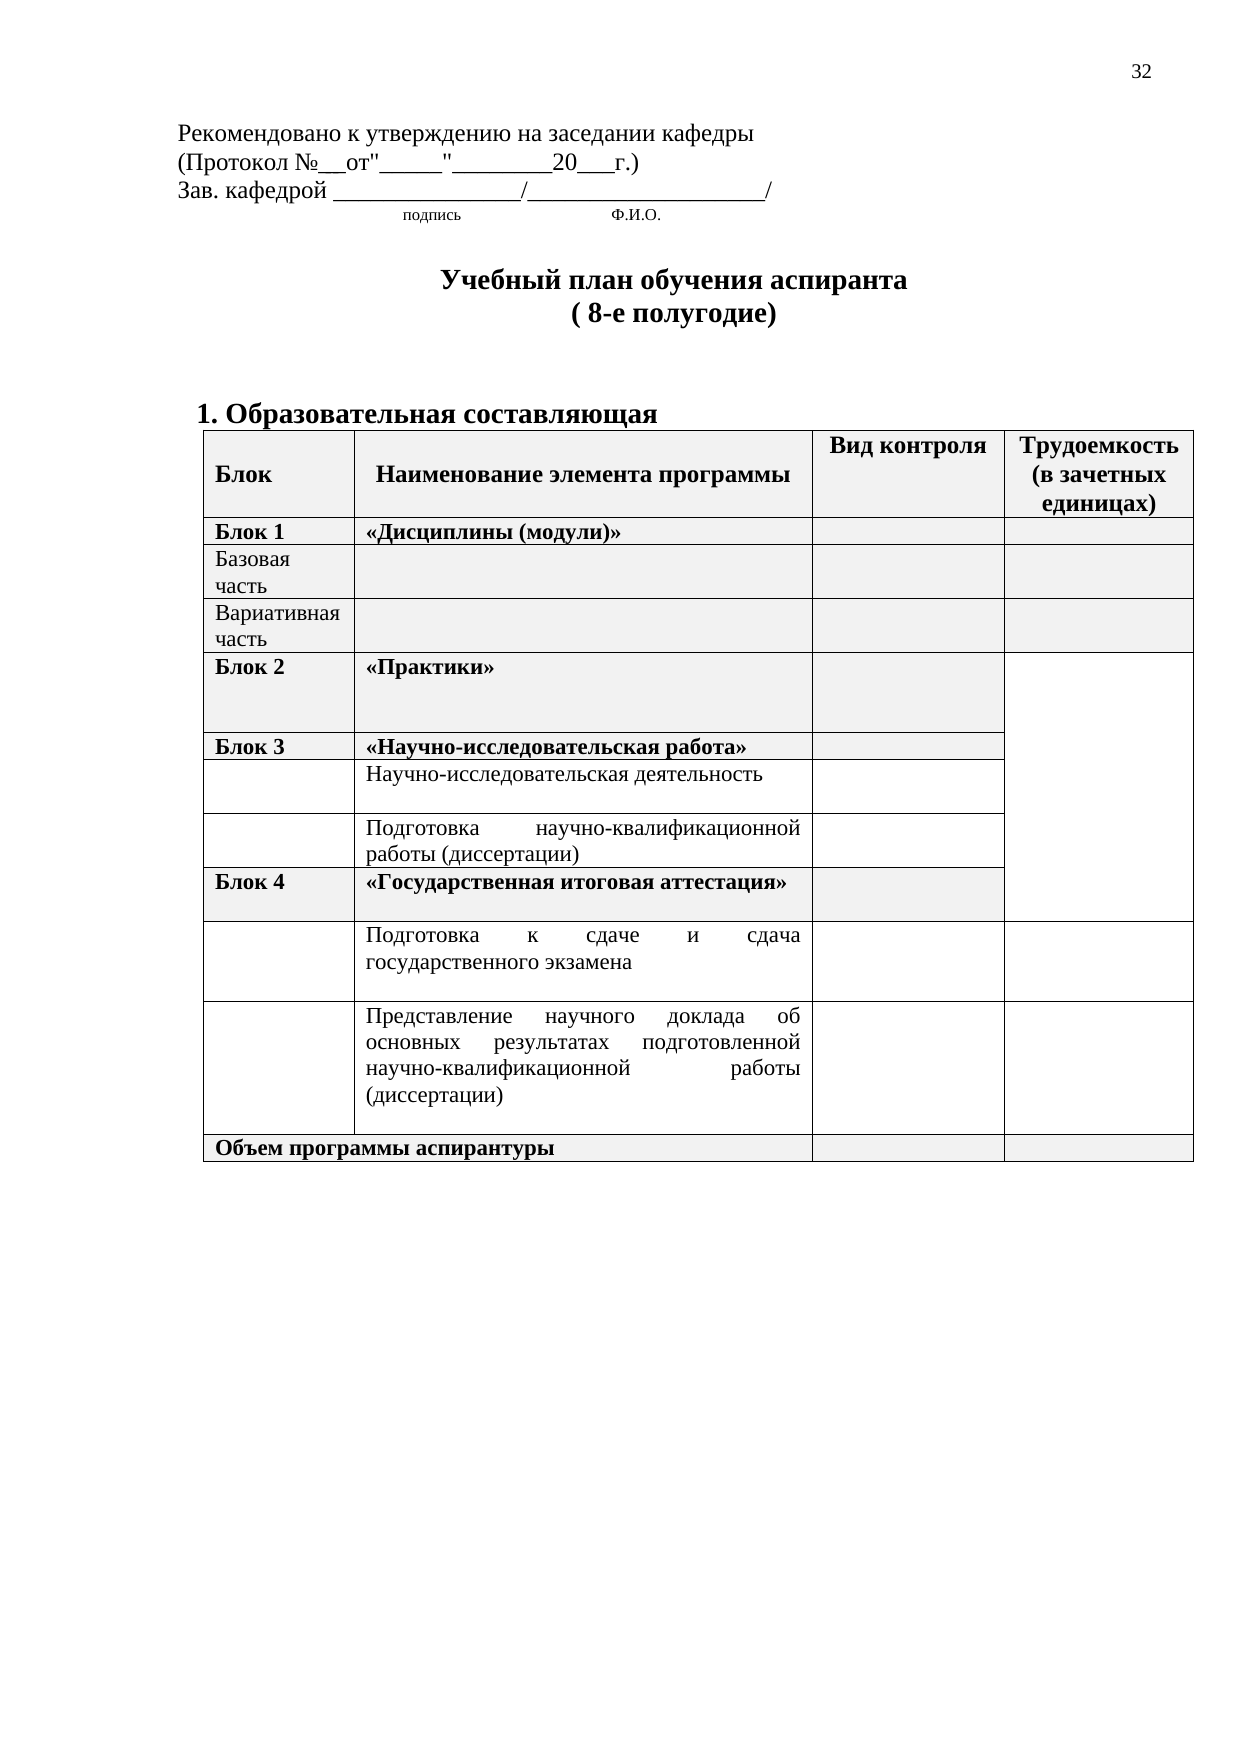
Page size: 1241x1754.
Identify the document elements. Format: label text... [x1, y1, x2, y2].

text Рекомендовано к утверждению на заседании кафедры [177, 118, 1152, 147]
table_cell [813, 733, 1004, 759]
table_cell [813, 868, 1004, 921]
table_cell Блок 3 [204, 733, 354, 759]
table_cell [204, 814, 354, 867]
text подпись Ф.И.О. [177, 204, 1152, 223]
table_cell Блок 2 [204, 653, 354, 732]
table_cell [813, 1002, 1004, 1133]
table_cell «Дисциплины (модули)» [355, 518, 812, 544]
text 1. Образовательная составляющая [196, 396, 1152, 429]
table_cell [1005, 1135, 1193, 1161]
table_cell Вариативная часть [204, 599, 354, 652]
table_cell [1005, 922, 1193, 1001]
table_cell [204, 760, 354, 813]
table_cell [813, 545, 1004, 598]
table_cell Базовая часть [204, 545, 354, 598]
table_cell [813, 814, 1004, 867]
text (Протокол № от"_____"________20___г.) [177, 147, 1152, 176]
table_cell [355, 599, 812, 652]
table_cell Подготовка к сдаче и сдача государственного экзамена [355, 922, 812, 1001]
table_cell [813, 599, 1004, 652]
text Учебный план обучения аспиранта [196, 262, 1152, 295]
table_cell [1005, 1002, 1193, 1133]
table_cell [204, 922, 354, 1001]
table_cell «Государственная итоговая аттестация» [355, 868, 812, 921]
table_cell «Научно-исследовательская работа» [355, 733, 812, 759]
table_cell [813, 518, 1004, 544]
table_cell [1005, 545, 1193, 598]
table_cell Подготовка научно-квалификационной работы (диссертации) [355, 814, 812, 867]
table_header Трудоемкость (в зачетных единицах) [1005, 431, 1193, 517]
table_cell «Практики» [355, 653, 812, 732]
table_cell Научно-исследовательская деятельность [355, 760, 812, 813]
table_header Блок [204, 431, 354, 517]
table_cell [1005, 653, 1193, 921]
text Зав. кафедрой _______________/___________________/ [177, 176, 1152, 204]
table_cell [204, 1002, 354, 1133]
table_cell [1005, 518, 1193, 544]
text ( 8-е полугодие) [196, 295, 1152, 329]
table_cell Блок 1 [204, 518, 354, 544]
table_cell Представление научного доклада об основных результатах подготовленной научно-квалификационной работы (диссертации) [355, 1002, 812, 1133]
table_cell [813, 1135, 1004, 1161]
table_cell Блок 4 [204, 868, 354, 921]
table_cell [355, 545, 812, 598]
table_header Вид контроля [813, 431, 1004, 517]
table_cell [813, 653, 1004, 732]
table_cell [1005, 599, 1193, 652]
table_header Наименование элемента программы [355, 431, 812, 517]
table_cell [813, 760, 1004, 813]
table_cell [813, 922, 1004, 1001]
table_cell Объем программы аспирантуры [204, 1135, 812, 1161]
